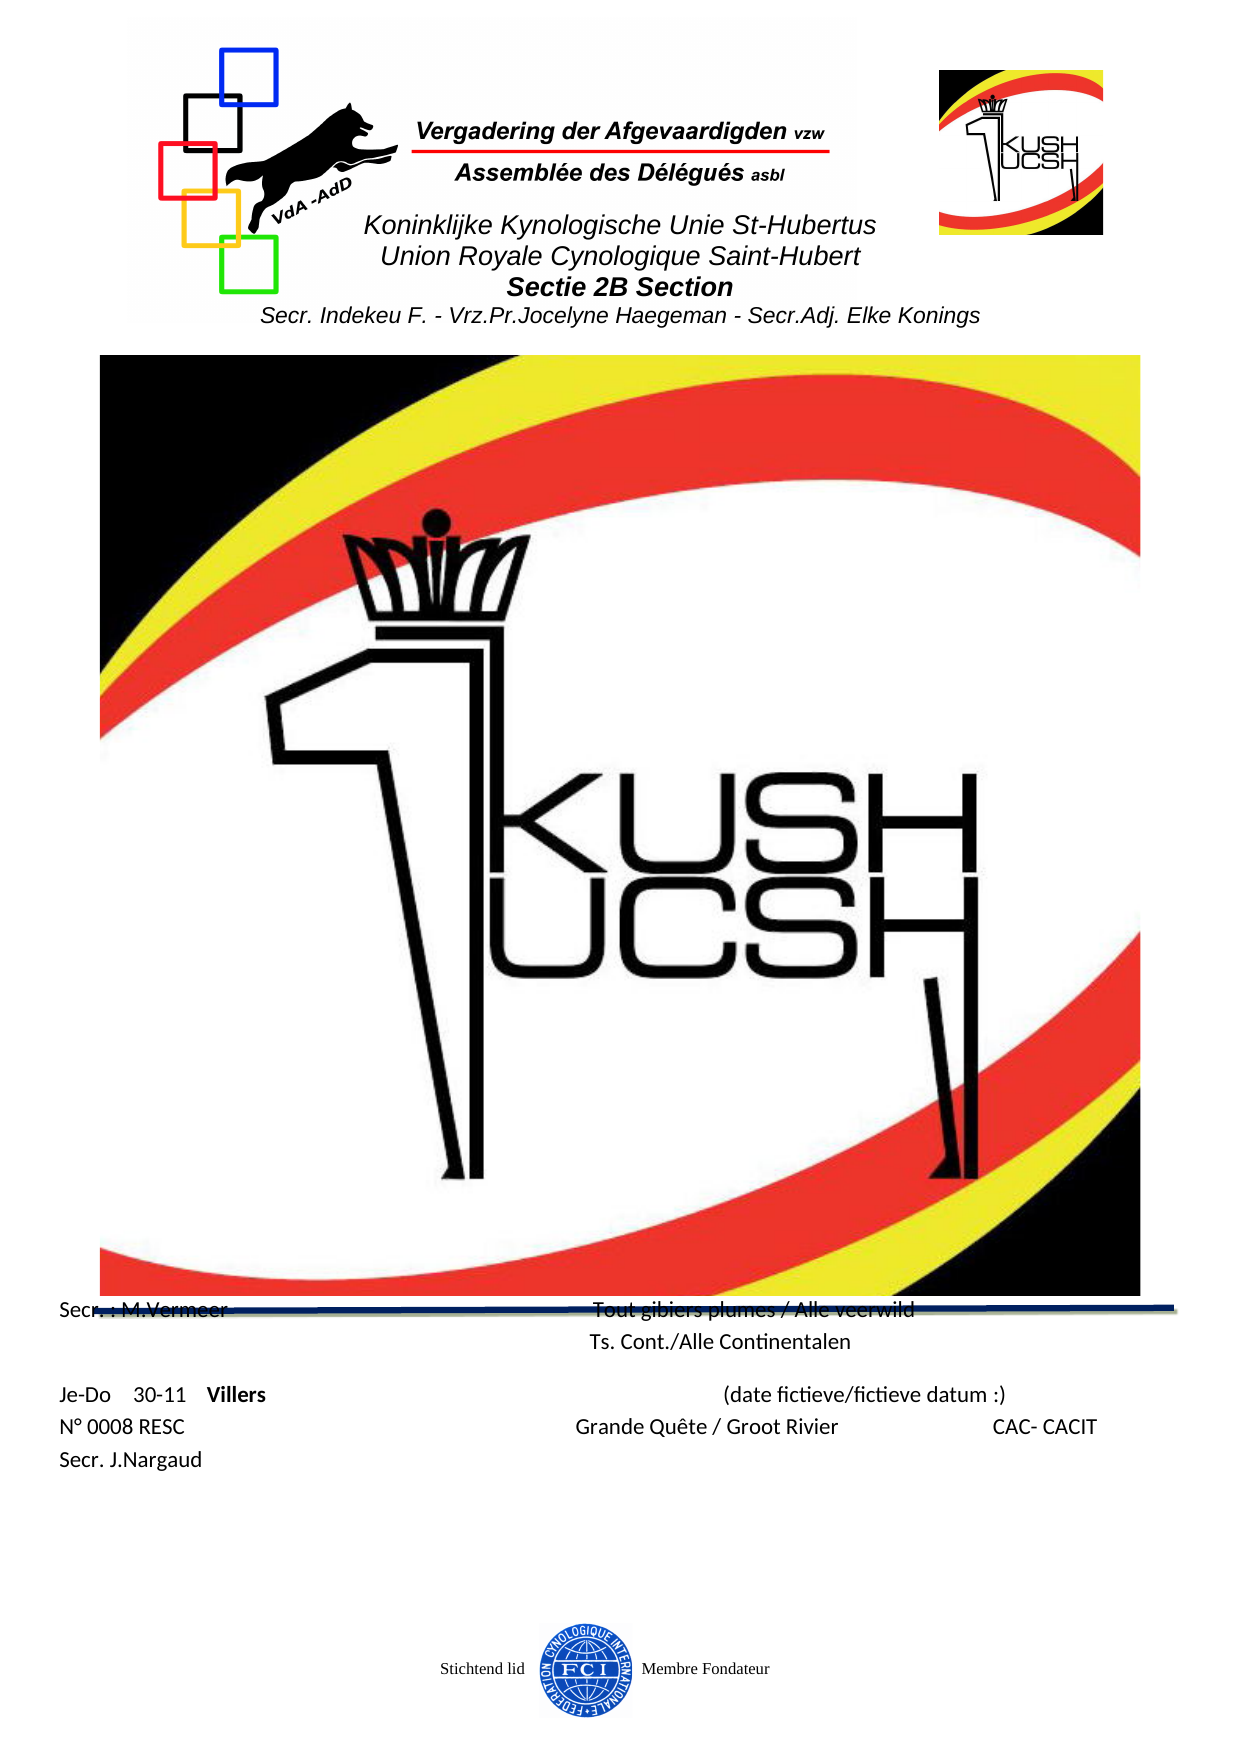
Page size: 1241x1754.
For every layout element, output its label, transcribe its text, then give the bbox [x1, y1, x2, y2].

picture [493, 309, 502, 315]
picture [127, 17, 857, 323]
picture [341, 312, 347, 322]
picture [849, 316, 857, 321]
picture [939, 70, 1104, 235]
picture [806, 310, 812, 317]
text Je-Do 30-11 Villers (date fictieve/fictieve datum :) N° 0008 RESC Grande Quête / Groot Rivier CAC- CACIT Secr. J.Nargaud [59, 1380, 1181, 1473]
picture [660, 312, 666, 322]
picture [819, 312, 825, 322]
picture [618, 316, 628, 323]
picture [802, 318, 813, 323]
picture [532, 312, 539, 322]
text Di-Zo 19-11 Villers (date fictive/fictieve datum : 19/11) N°0618: CBEB-BEBC Open Klas/Classe Ouvert Solo CAC-CACIT Secr. : M.Vermeer Tout gibiers plumes / Alle veerwild Ts. Cont./Alle Continentalen [59, 1295, 1181, 1355]
picture [99, 355, 1141, 1296]
picture [539, 1623, 633, 1718]
